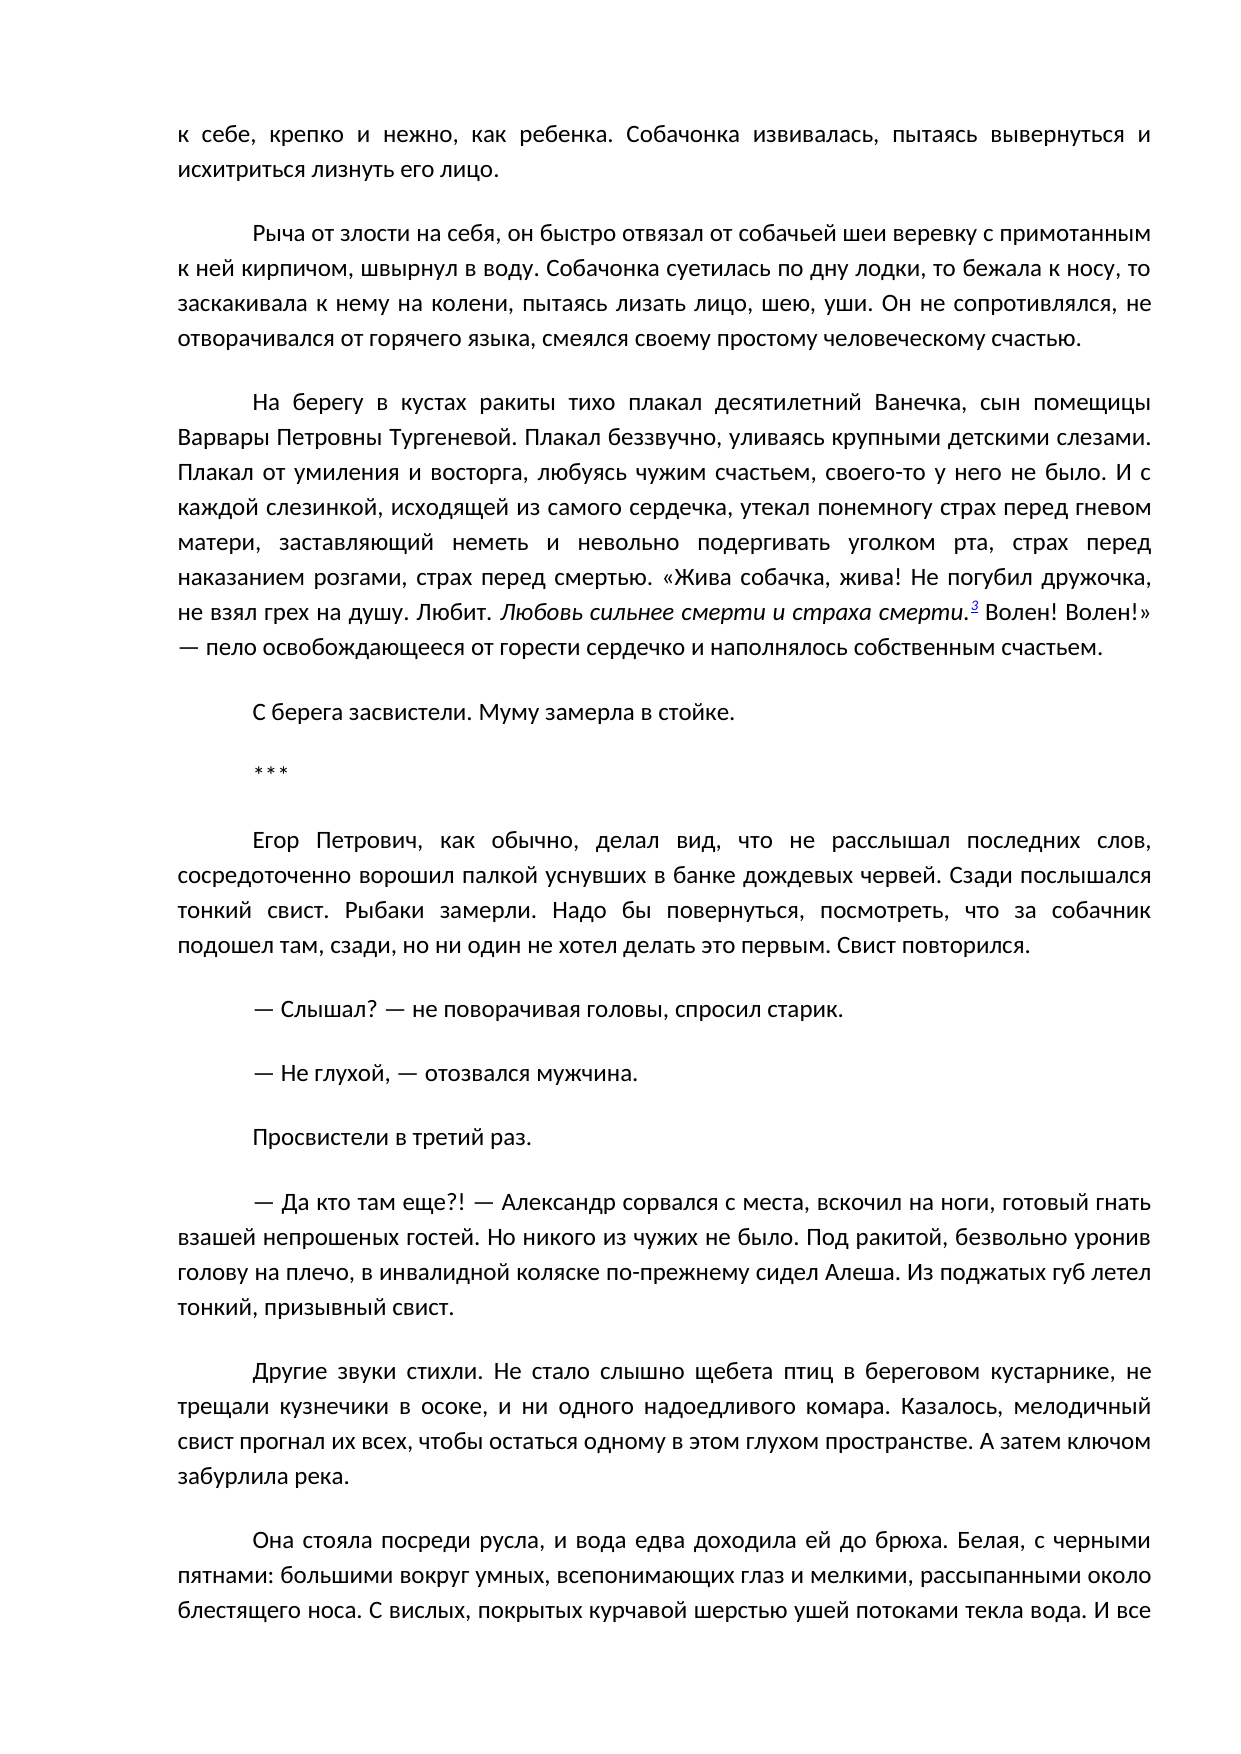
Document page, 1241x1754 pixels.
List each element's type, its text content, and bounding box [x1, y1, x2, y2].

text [177, 1524, 1152, 1624]
text — Да кто там еще?! — Александр сорвался с места, вскочил на ноги, готовый гнать взашей непрошеных гостей. Но никого из чужих не было. Под ракитой, безвольно уронив голову на плечо, в инвалидной коляске по-прежнему сидел Алеша. Из поджатых губ летел тонкий, призывный свист. [177, 1186, 1152, 1321]
text — Слышал? — не поворачивая головы, спросил старик. [177, 993, 1152, 1024]
text На берегу в кустах ракиты тихо плакал десятилетний Ванечка, сын помещицы Варвары Петровны Тургеневой. Плакал беззвучно, уливаясь крупными детскими слезами. Плакал от умиления и восторга, любуясь чужим счастьем, своего-то у него не было. И с каждой слезинкой, исходящей из самого сердечка, утекал понемногу страх перед гневом матери, заставляющий неметь и невольно подергивать уголком рта, страх перед наказанием розгами, страх перед смертью. «Жива собачка, жива! Не погубил дружочка, не взял грех на душу. Любит. Любовь сильнее смерти и страха смерти.3 Волен! Волен!» — пело освобождающееся от горести сердечко и наполнялось собственным счастьем. [177, 386, 1152, 662]
text — Не глухой, — отозвался мужчина. [177, 1057, 1152, 1088]
text *** [177, 760, 1152, 790]
text Просвистели в третий раз. [177, 1121, 1152, 1152]
text Рыча от злости на себя, он быстро отвязал от собачьей шеи веревку с примотанным к ней кирпичом, швырнул в воду. Собачонка суетилась по дну лодки, то бежала к носу, то заскакивала к нему на колени, пытаясь лизать лицо, шею, уши. Он не сопротивлялся, не отворачивался от горячего языка, смеялся своему простому человеческому счастью. [177, 217, 1152, 353]
text Егор Петрович, как обычно, делал вид, что не расслышал последних слов, сосредоточенно ворошил палкой уснувших в банке дождевых червей. Сзади послышался тонкий свист. Рыбаки замерли. Надо бы повернуться, посмотреть, что за собачник подошел там, сзади, но ни один не хотел делать это первым. Свист повторился. [177, 824, 1152, 959]
text Другие звуки стихли. Не стало слышно щебета птиц в береговом кустарнике, не трещали кузнечики в осоке, и ни одного надоедливого комара. Казалось, мелодичный свист прогнал их всех, чтобы остаться одному в этом глухом пространстве. А затем ключом забурлила река. [177, 1355, 1152, 1490]
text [177, 118, 1152, 184]
text С берега засвистели. Муму замерла в стойке. [177, 696, 1152, 726]
